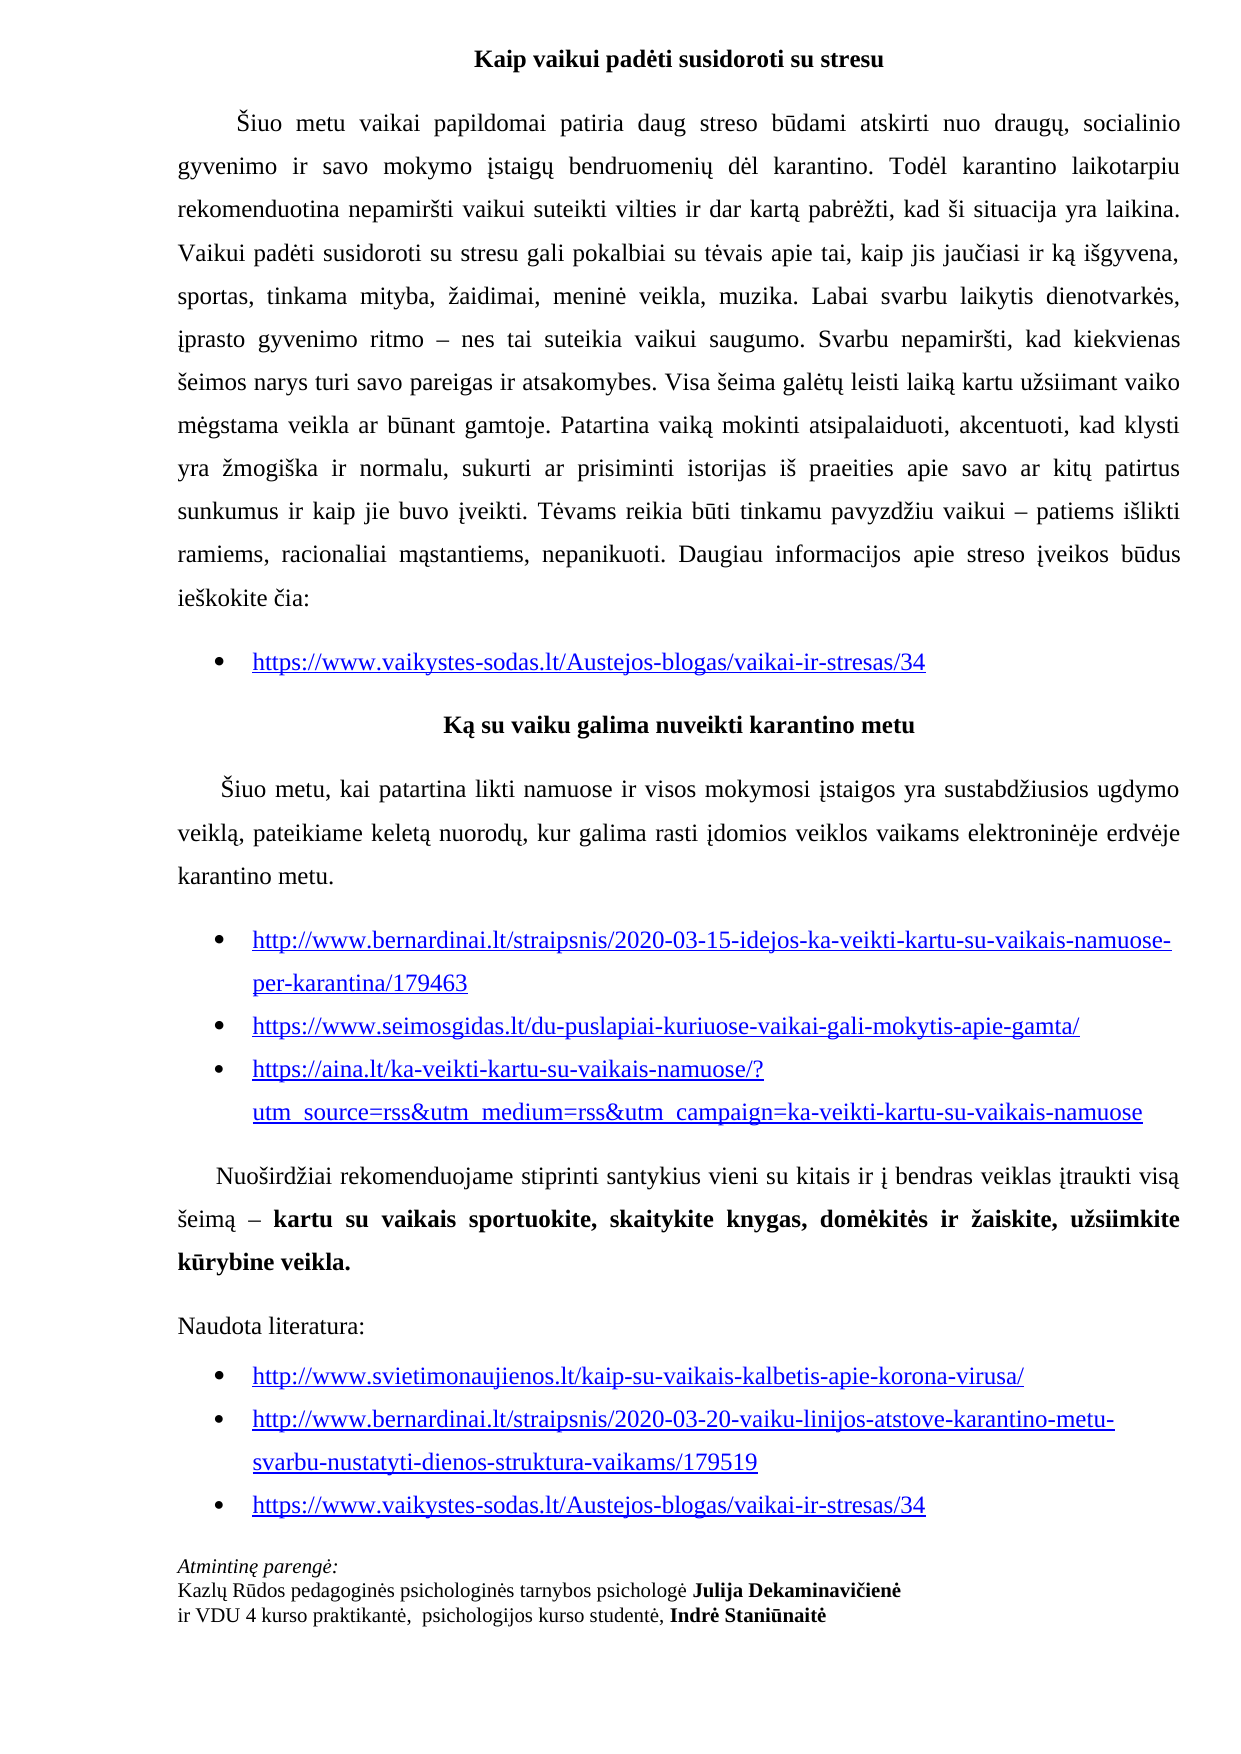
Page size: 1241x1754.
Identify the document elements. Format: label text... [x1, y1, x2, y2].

text Šiuo metu, kai patartina likti namuose ir visos mokymosi įstaigos yra sustabdžiusios ugdymo veiklą, pateikiame keletą nuorodų, kur galima rasti įdomios veiklos vaikams elektroninėje erdvėje karantino metu. [177, 774, 1181, 889]
list https://www.vaikystes-sodas.lt/Austejos-blogas/vaikai-ir-stresas/34 [215, 647, 1181, 675]
text Naudota literatura: [177, 1311, 1181, 1340]
text Kazlų Rūdos pedagoginės psichologinės tarnybos psichologė Julija Dekaminavičienė [177, 1578, 1181, 1602]
text Atmintinę parengė: [177, 1554, 1181, 1578]
text Šiuo metu vaikai papildomai patiria daug streso būdami atskirti nuo draugų, socialinio gyvenimo ir savo mokymo įstaigų bendruomenių dėl karantino. Todėl karantino laikotarpiu rekomenduotina nepamiršti vaikui suteikti vilties ir dar kartą pabrėžti, kad ši situacija yra laikina. Vaikui padėti susidoroti su stresu gali pokalbiai su tėvais apie tai, kaip jis jaučiasi ir ką išgyvena, sportas, tinkama mityba, žaidimai, meninė veikla, muzika. Labai svarbu laikytis dienotvarkės, įprasto gyvenimo ritmo – nes tai suteikia vaikui saugumo. Svarbu nepamiršti, kad kiekvienas šeimos narys turi savo pareigas ir atsakomybes. Visa šeima galėtų leisti laiką kartu užsiimant vaiko mėgstama veikla ar būnant gamtoje. Patartina vaiką mokinti atsipalaiduoti, akcentuoti, kad klysti yra žmogiška ir normalu, sukurti ar prisiminti istorijas iš praeities apie savo ar kitų patirtus sunkumus ir kaip jie buvo įveikti. Tėvams reikia būti tinkamu pavyzdžiu vaikui – patiems išlikti ramiems, racionaliai mąstantiems, nepanikuoti. Daugiau informacijos apie streso įveikos būdus ieškokite čia: [177, 108, 1181, 611]
list http://www.bernardinai.lt/straipsnis/2020-03-20-vaiku-linijos-atstove-karantino-metu-svarbu-nustatyti-dienos-struktura-vaikams/179519 [215, 1404, 1181, 1476]
list https://www.vaikystes-sodas.lt/Austejos-blogas/vaikai-ir-stresas/34 [215, 1490, 1181, 1519]
list https://aina.lt/ka-veikti-kartu-su-vaikais-namuose/?utm_source=rss&utm_medium=rss&utm_campaign=ka-veikti-kartu-su-vaikais-namuose [215, 1054, 1181, 1126]
list http://www.svietimonaujienos.lt/kaip-su-vaikais-kalbetis-apie-korona-virusa/ [215, 1361, 1181, 1390]
text Kaip vaikui padėti susidoroti su stresu [177, 44, 1181, 73]
list https://www.seimosgidas.lt/du-puslapiai-kuriuose-vaikai-gali-mokytis-apie-gamta/ [215, 1011, 1181, 1040]
list http://www.bernardinai.lt/straipsnis/2020-03-15-idejos-ka-veikti-kartu-su-vaikais-namuose-per-karantina/179463 [215, 925, 1181, 997]
text Ką su vaiku galima nuveikti karantino metu [177, 711, 1181, 739]
text ir VDU 4 kurso praktikantė, psichologijos kurso studentė, Indrė Staniūnaitė [177, 1602, 1181, 1627]
text Nuoširdžiai rekomenduojame stiprinti santykius vieni su kitais ir į bendras veiklas įtraukti visą šeimą – kartu su vaikais sportuokite, skaitykite knygas, domėkitės ir žaiskite, užsiimkite kūrybine veikla. [177, 1161, 1181, 1276]
